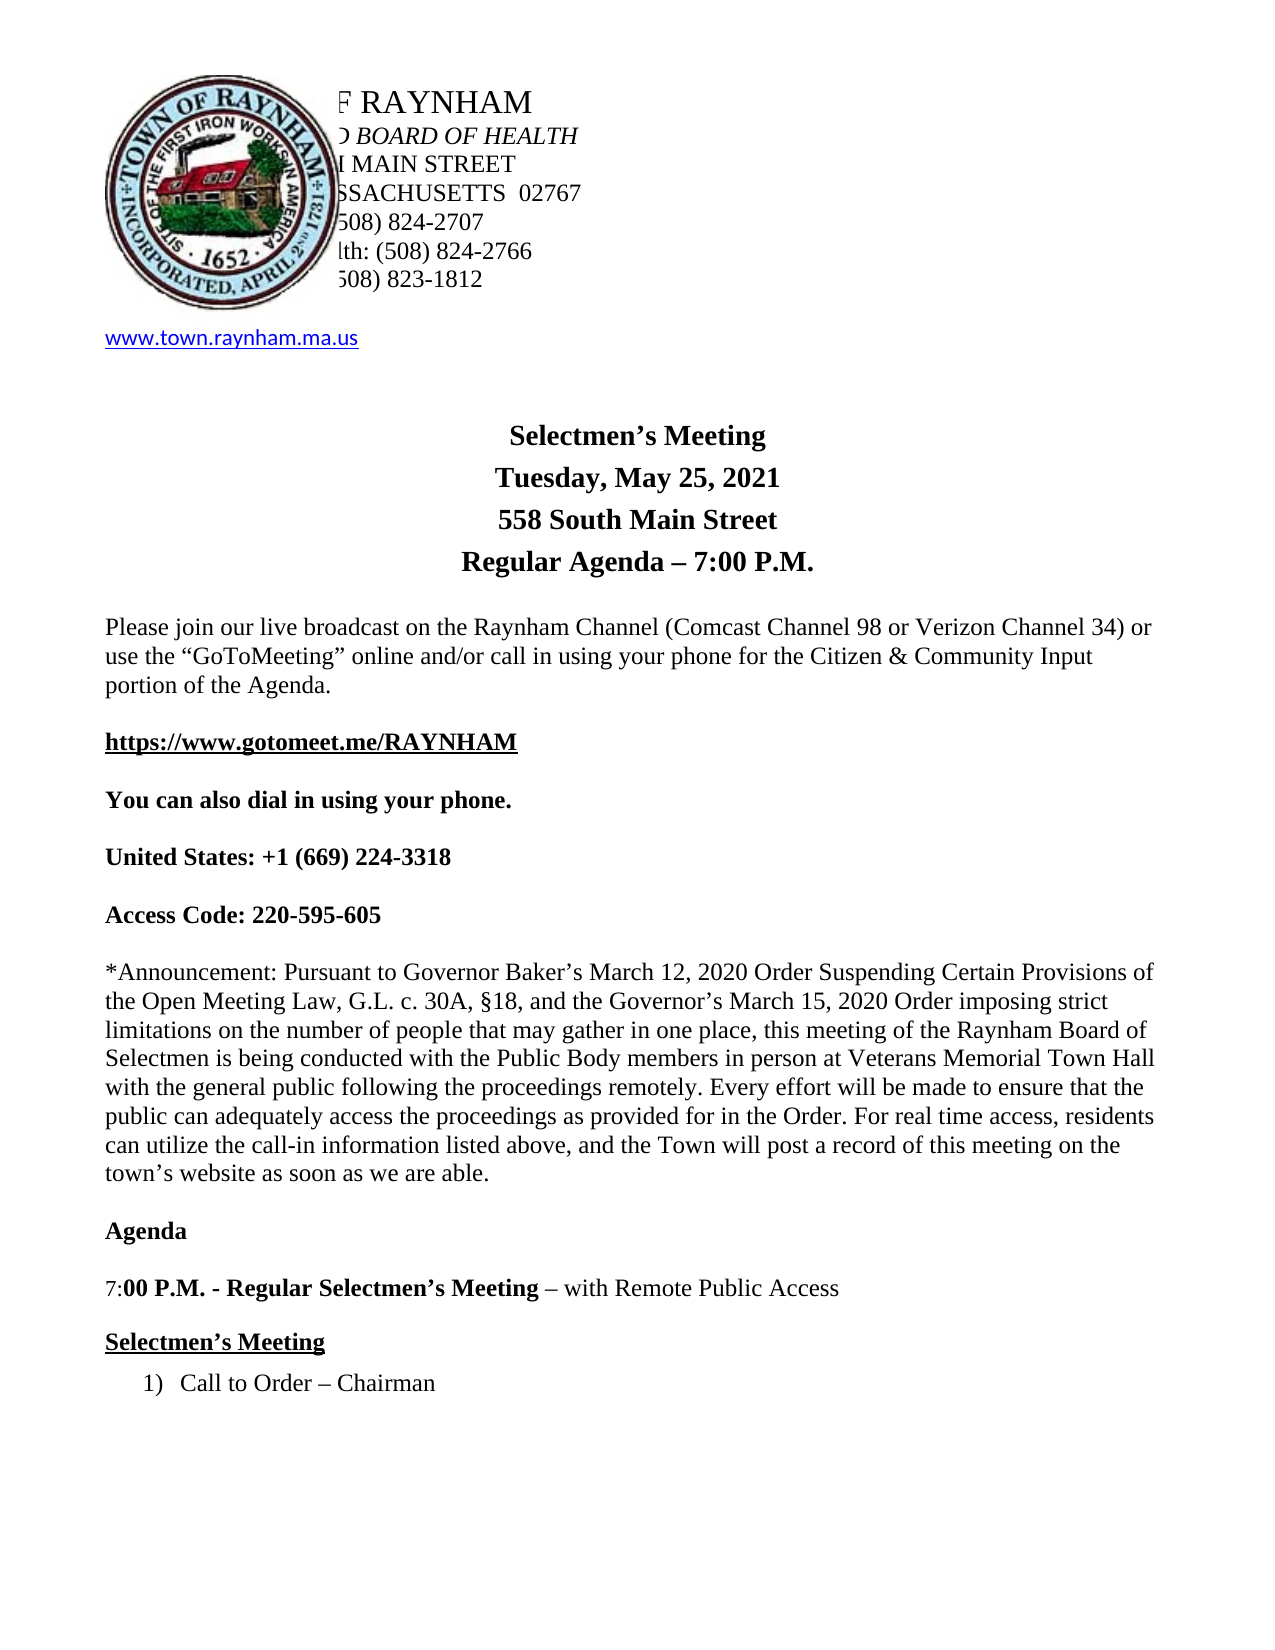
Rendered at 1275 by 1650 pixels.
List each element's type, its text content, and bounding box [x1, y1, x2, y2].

picture [105, 75, 340, 324]
text Selectmen’s Meeting [105, 1327, 1170, 1356]
text 558 South Main Street [105, 502, 1170, 536]
text Agenda [105, 1216, 1170, 1245]
text Regular Agenda – 7:00 P.M. [105, 544, 1170, 577]
text Tuesday, May 25, 2021 [105, 460, 1170, 494]
text 7:00 P.M. - Regular Selectmen’s Meeting – with Remote Public Access [105, 1273, 1170, 1302]
list Call to Order – Chairman [142, 1368, 1170, 1397]
text Selectmen’s Meeting [105, 418, 1170, 452]
text Please join our live broadcast on the Raynham Channel (Comcast Channel 98 or Verizon Channel 34) or use the “GoToMeeting” online and/or call in using your phone for the Citizen & Community Input portion of the Agenda. [105, 612, 1170, 698]
text https://www.gotomeet.me/RAYNHAM You can also dial in using your phone. United States: +1 (669) 224-3318 Access Code: 220-595-605 [105, 727, 1170, 928]
text *Announcement: Pursuant to Governor Baker’s March 12, 2020 Order Suspending Certain Provisions of the Open Meeting Law, G.L. c. 30A, §18, and the Governor’s March 15, 2020 Order imposing strict limitations on the number of people that may gather in one place, this meeting of the Raynham Board of Selectmen is being conducted with the Public Body members in person at Veterans Memorial Town Hall with the general public following the proceedings remotely. Every effort will be made to ensure that the public can adequately access the proceedings as provided for in the Order. For real time access, residents can utilize the call-in information listed above, and the Town will post a record of this meeting on the town’s website as soon as we are able. [105, 957, 1170, 1187]
